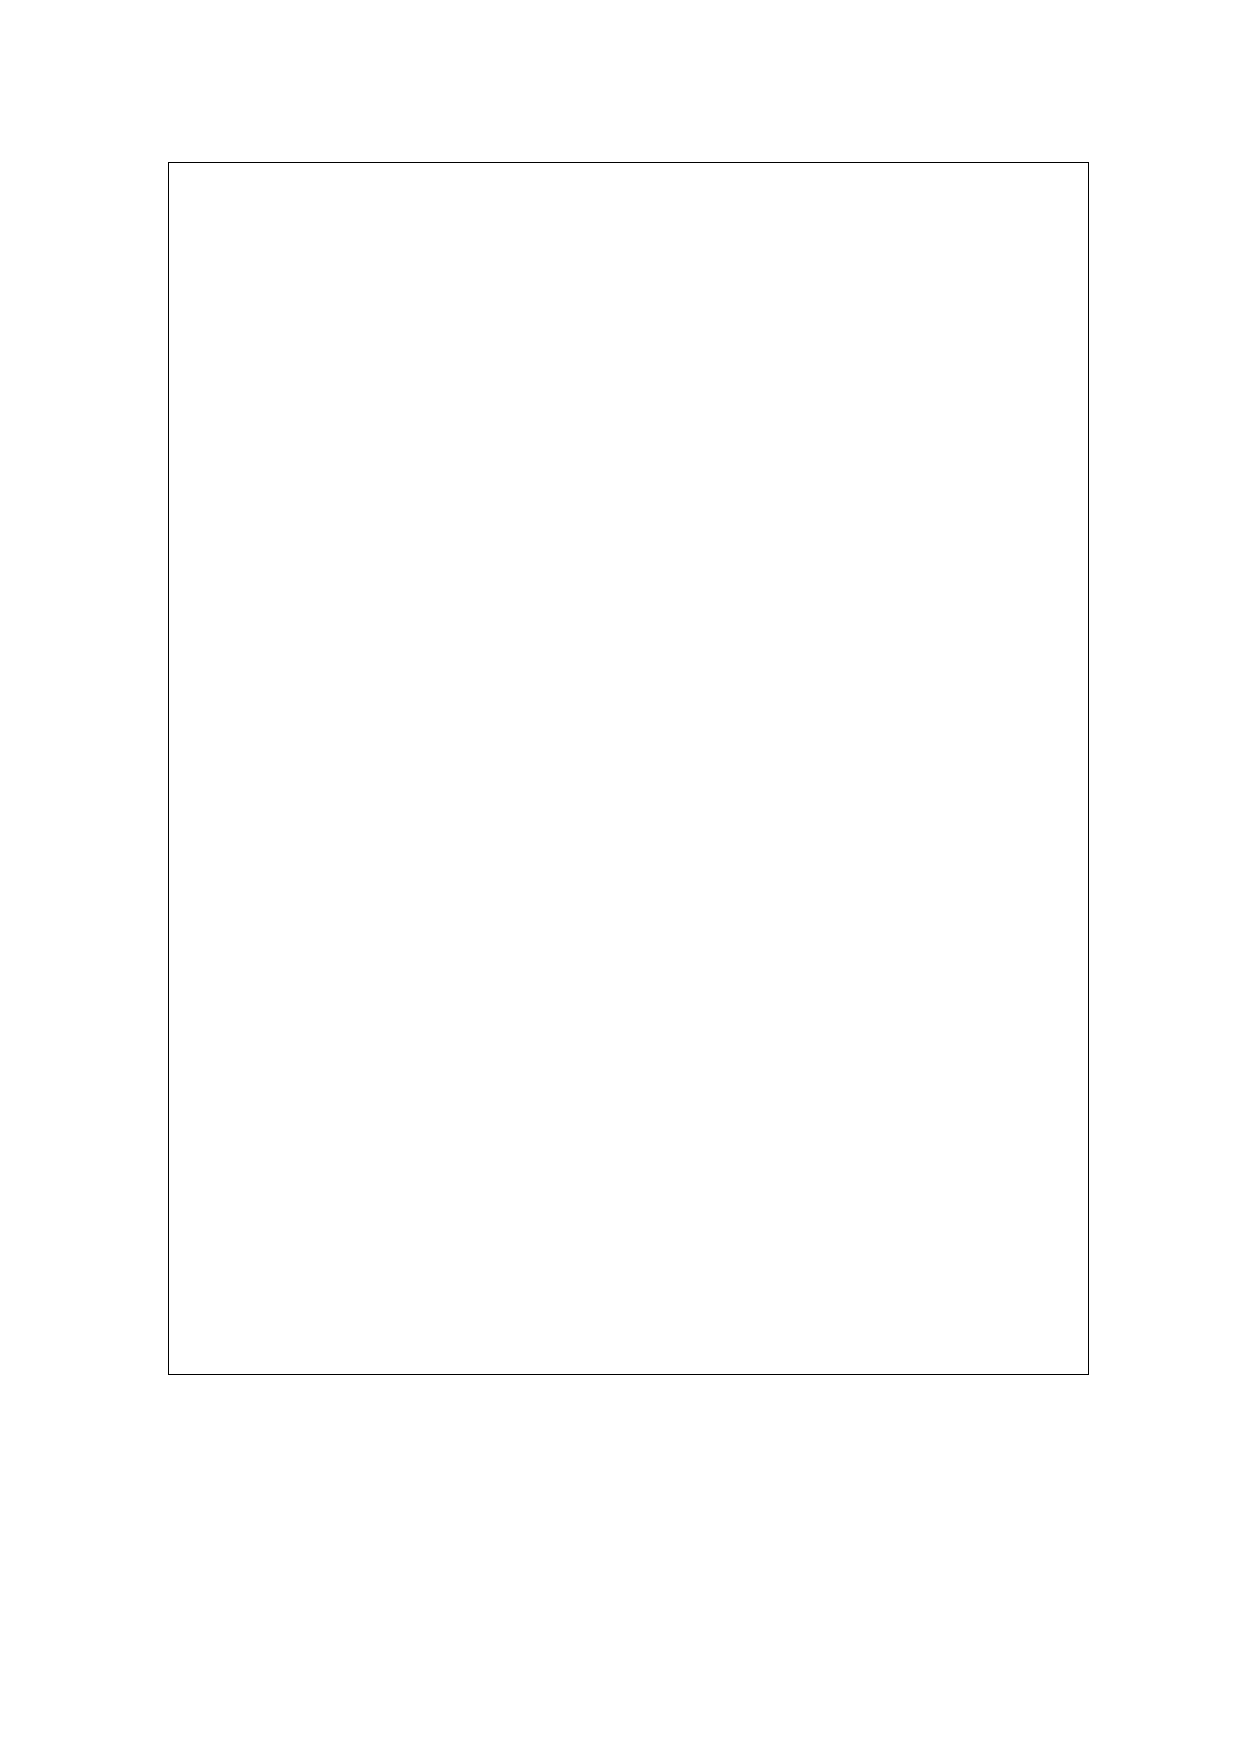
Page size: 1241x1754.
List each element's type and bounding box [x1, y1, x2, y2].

table_cell [169, 163, 1088, 1374]
